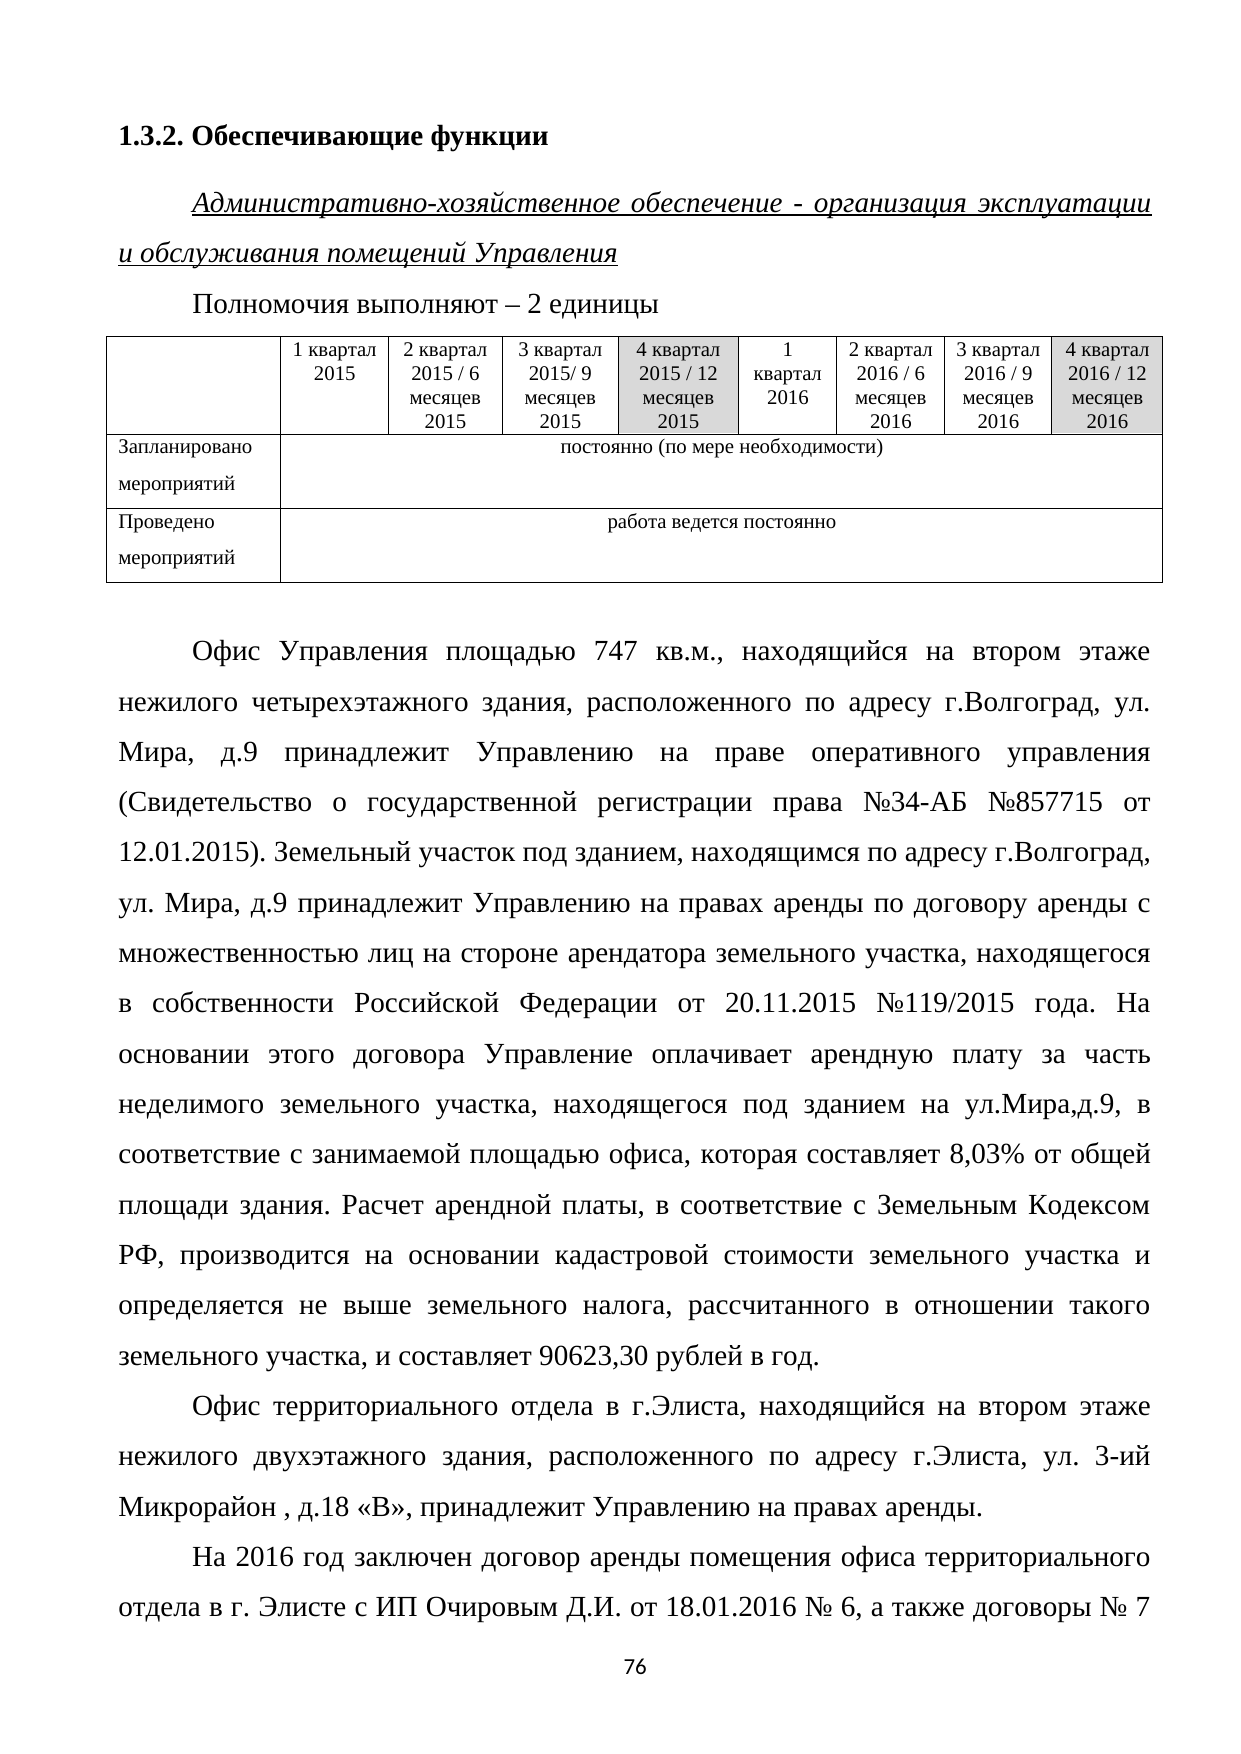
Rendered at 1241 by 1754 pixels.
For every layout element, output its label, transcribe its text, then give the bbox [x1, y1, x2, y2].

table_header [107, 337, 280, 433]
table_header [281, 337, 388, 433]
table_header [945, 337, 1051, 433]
text Полномочия выполняют – 2 единицы [118, 286, 1152, 319]
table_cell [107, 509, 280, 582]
text Офис Управления площадью 747 кв.м., находящийся на втором этаже нежилого четырехэтажного здания, расположенного по адресу г.Волгоград, ул. Мира, д.9 принадлежит Управлению на праве оперативного управления (Свидетельство о государственной регистрации права №34-АБ №857715 от 12.01.2015). Земельный участок под зданием, находящимся по адресу г.Волгоград, ул. Мира, д.9 принадлежит Управлению на правах аренды по договору аренды с множественностью лиц на стороне арендатора земельного участка, находящегося в собственности Российской Федерации от 20.11.2015 №119/2015 года. На основании этого договора Управление оплачивает арендную плату за часть неделимого земельного участка, находящегося под зданием на ул.Мира,д.9, в соответствие с занимаемой площадью офиса, которая составляет 8,03% от общей площади здания. Расчет арендной платы, в соответствие с Земельным Кодексом РФ, производится на основании кадастровой стоимости земельного участка и определяется не выше земельного налога, рассчитанного в отношении такого земельного участка, и составляет 90623,30 рублей в год. [118, 633, 1152, 1371]
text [118, 1539, 1152, 1623]
text 1.3.2. Обеспечивающие функции [118, 118, 1152, 152]
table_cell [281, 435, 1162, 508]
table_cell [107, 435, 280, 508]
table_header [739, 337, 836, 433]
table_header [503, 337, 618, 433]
text Офис территориального отдела в г.Элиста, находящийся на втором этаже нежилого двухэтажного здания, расположенного по адресу г.Элиста, ул. 3-ий Микрорайон , д.18 «В», принадлежит Управлению на правах аренды. [118, 1388, 1152, 1522]
text Административно-хозяйственное обеспечение - организация эксплуатации и обслуживания помещений Управления [118, 185, 1152, 269]
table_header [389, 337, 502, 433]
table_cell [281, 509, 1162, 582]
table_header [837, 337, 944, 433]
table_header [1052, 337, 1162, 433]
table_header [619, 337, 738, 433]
